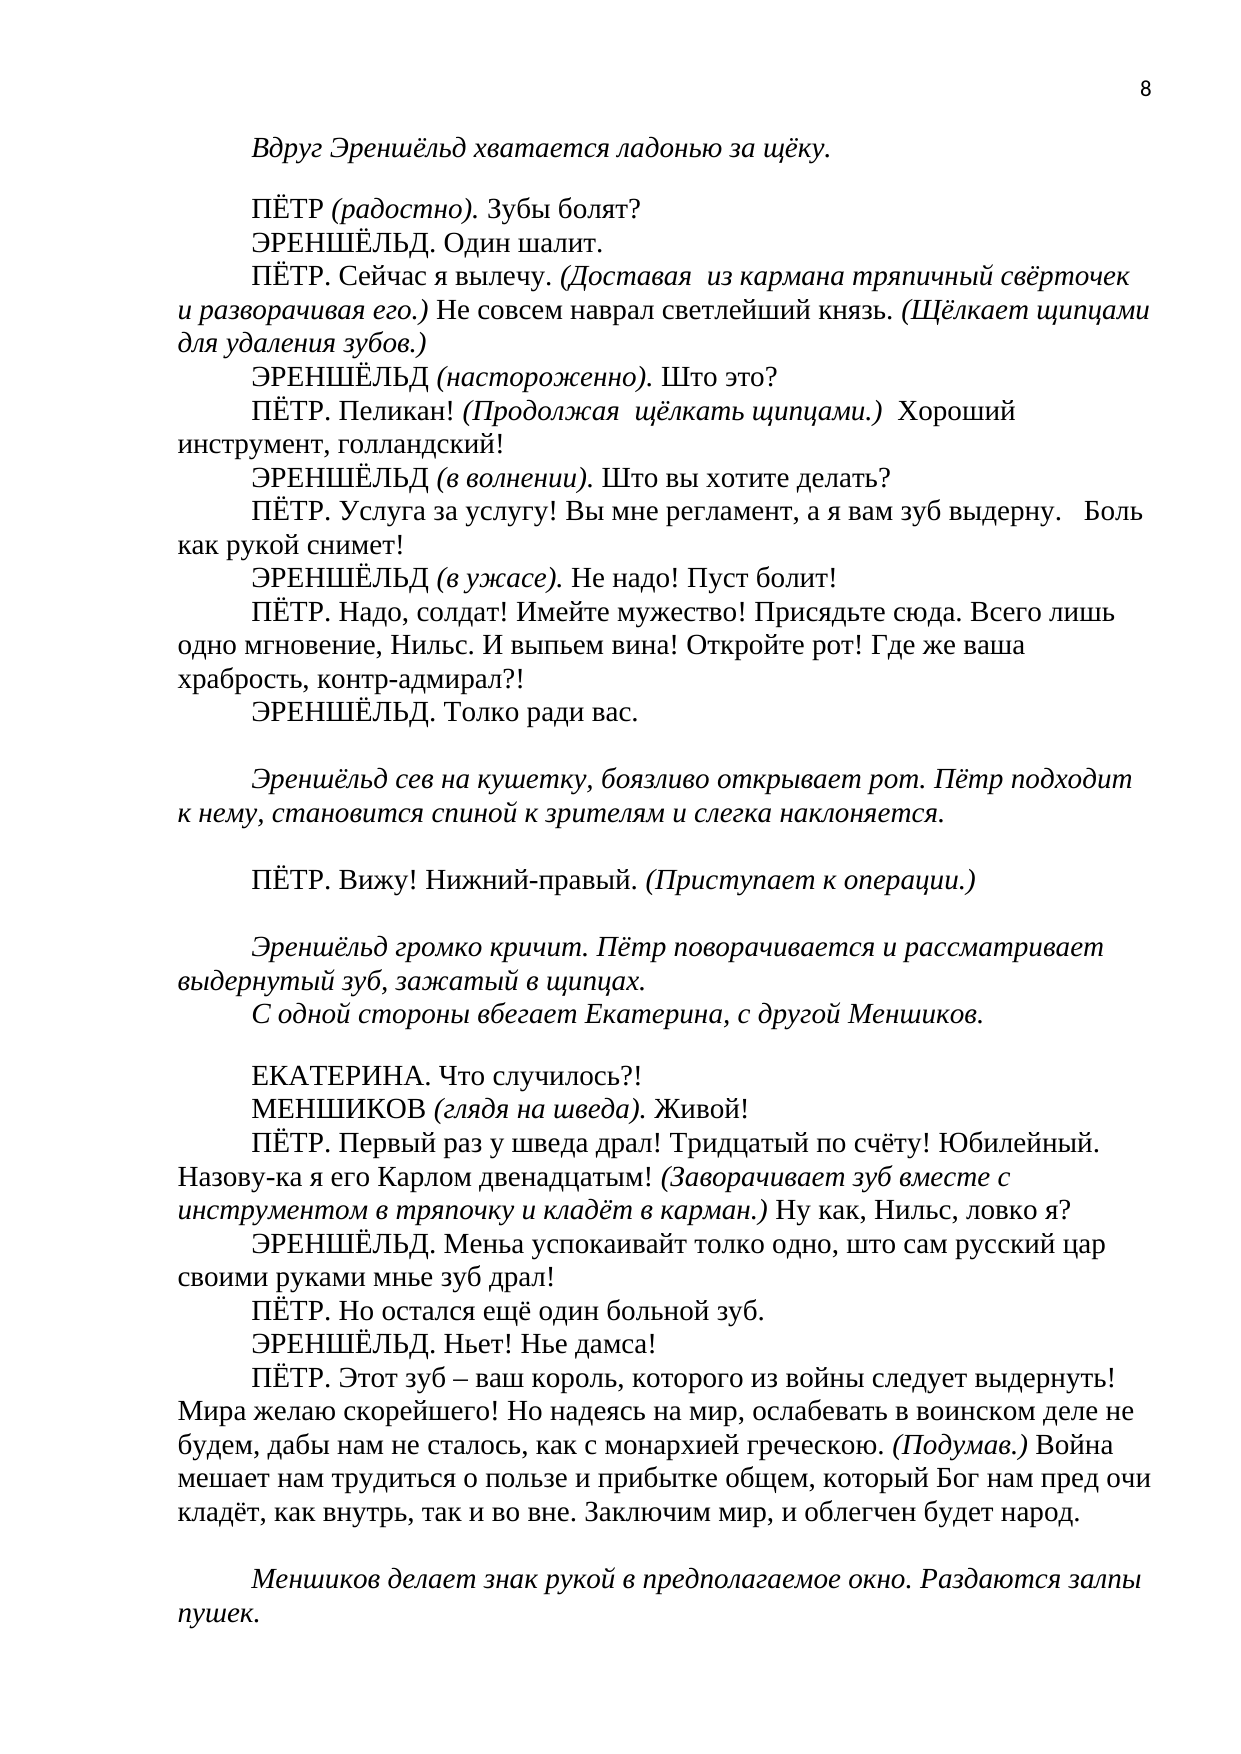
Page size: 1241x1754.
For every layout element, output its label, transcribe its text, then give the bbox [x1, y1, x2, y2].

text Вдруг Эреншёльд хватается ладонью за щёку. [177, 130, 1152, 163]
text ЭРЕНШЁЛЬД (в волнении). Што вы хотите делать? [177, 460, 1152, 493]
text ПЁТР. Пеликан! (Продолжая щёлкать щипцами.) Хороший инструмент, голландский! [177, 393, 1152, 460]
text ПЁТР. Услуга за услугу! Вы мне регламент, а я вам зуб выдерну. Боль как рукой снимет! [177, 493, 1152, 560]
text ЭРЕНШЁЛЬД. Толко ради вас. [177, 694, 1152, 728]
text Эреншёльд громко кричит. Пётр поворачивается и рассматривает выдернутый зуб, зажатый в щипцах. [177, 929, 1152, 996]
text ЭРЕНШЁЛЬД. Меньа успокаивайт толко одно, што сам русский цар своими руками мнье зуб драл! [177, 1226, 1152, 1293]
text ЕКАТЕРИНА. Что случилось?! [177, 1058, 1152, 1092]
text ПЁТР. Но остался ещё один больной зуб. [177, 1293, 1152, 1326]
text ЭРЕНШЁЛЬД (настороженно). Што это? [177, 359, 1152, 393]
text Эреншёльд сев на кушетку, боязливо открывает рот. Пётр подходит к нему, становится спиной к зрителям и слегка наклоняется. [177, 762, 1152, 829]
text ПЁТР. Этот зуб – ваш король, которого из войны следует выдернуть! Мира желаю скорейшего! Но надеясь на мир, ослабевать в воинском деле не будем, дабы нам не сталось, как с монархией греческою. (Подумав.) Война мешает нам трудиться о пользе и прибытке общем, который Бог нам пред очи кладёт, как внутрь, так и во вне. Заключим мир, и облегчен будет народ. [177, 1360, 1152, 1528]
text ПЁТР. Надо, солдат! Имейте мужество! Присядьте сюда. Всего лишь одно мгновение, Нильс. И выпьем вина! Откройте рот! Где же ваша храбрость, контр-адмирал?! [177, 594, 1152, 694]
text МЕНШИКОВ (глядя на шведа). Живой! [177, 1092, 1152, 1125]
text ПЁТР (радостно). Зубы болят? [177, 191, 1152, 225]
text ПЁТР. Вижу! Нижний-правый. (Приступает к операции.) [177, 862, 1152, 896]
text ПЁТР. Первый раз у шведа драл! Тридцатый по счёту! Юбилейный. Назову-ка я его Карлом двенадцатым! (Заворачивает зуб вместе с инструментом в тряпочку и кладёт в карман.) Ну как, Нильс, ловко я? [177, 1125, 1152, 1226]
text ПЁТР. Сейчас я вылечу. (Доставая из кармана тряпичный свёрточек и разворачивая его.) Не совсем наврал светлейший князь. (Щёлкает щипцами для удаления зубов.) [177, 258, 1152, 359]
text ЭРЕНШЁЛЬД (в ужасе). Не надо! Пуст болит! [177, 560, 1152, 594]
text ЭРЕНШЁЛЬД. Один шалит. [177, 225, 1152, 258]
text С одной стороны вбегает Екатерина, с другой Меншиков. [177, 996, 1152, 1030]
text ЭРЕНШЁЛЬД. Ньет! Нье дамса! [177, 1326, 1152, 1360]
text Меншиков делает знак рукой в предполагаемое окно. Раздаются залпы пушек. [177, 1561, 1152, 1628]
